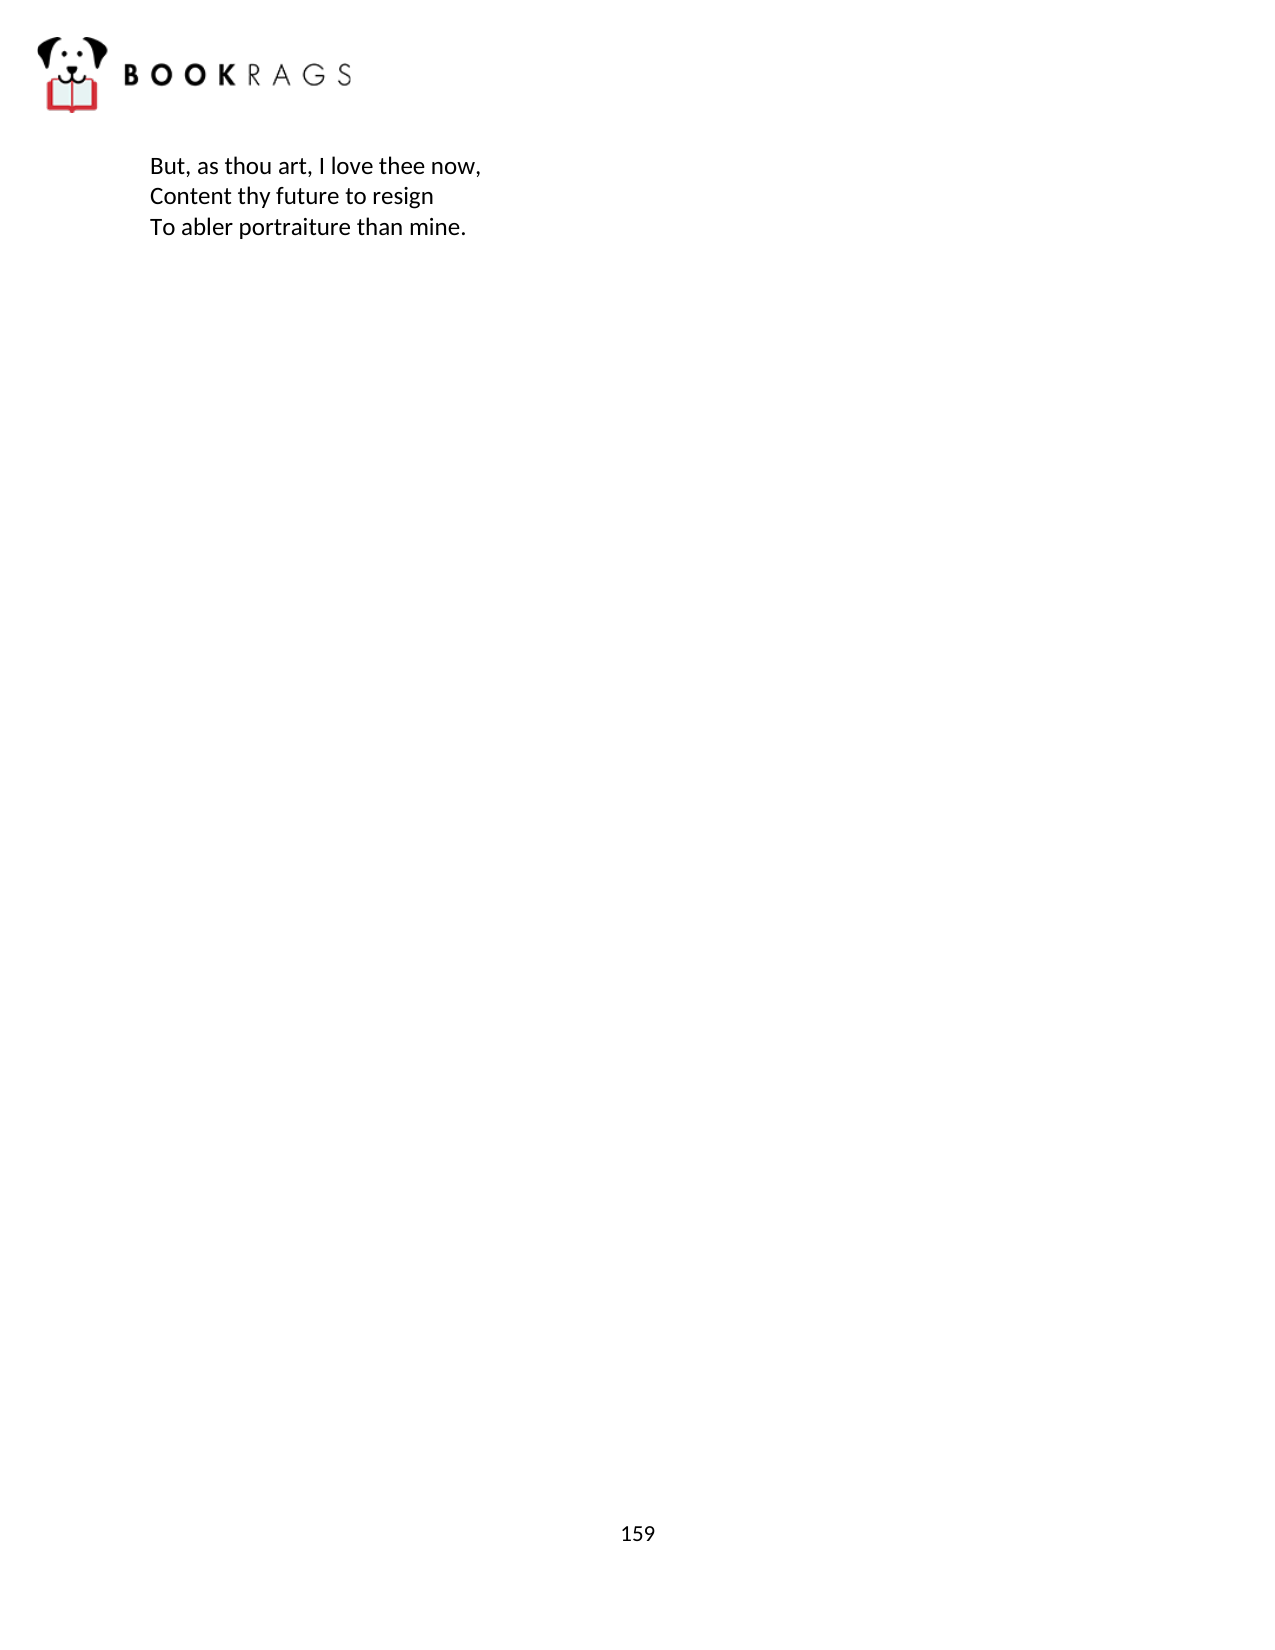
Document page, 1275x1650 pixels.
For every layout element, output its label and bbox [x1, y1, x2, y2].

text [150, 150, 1125, 242]
picture [37, 37, 351, 113]
